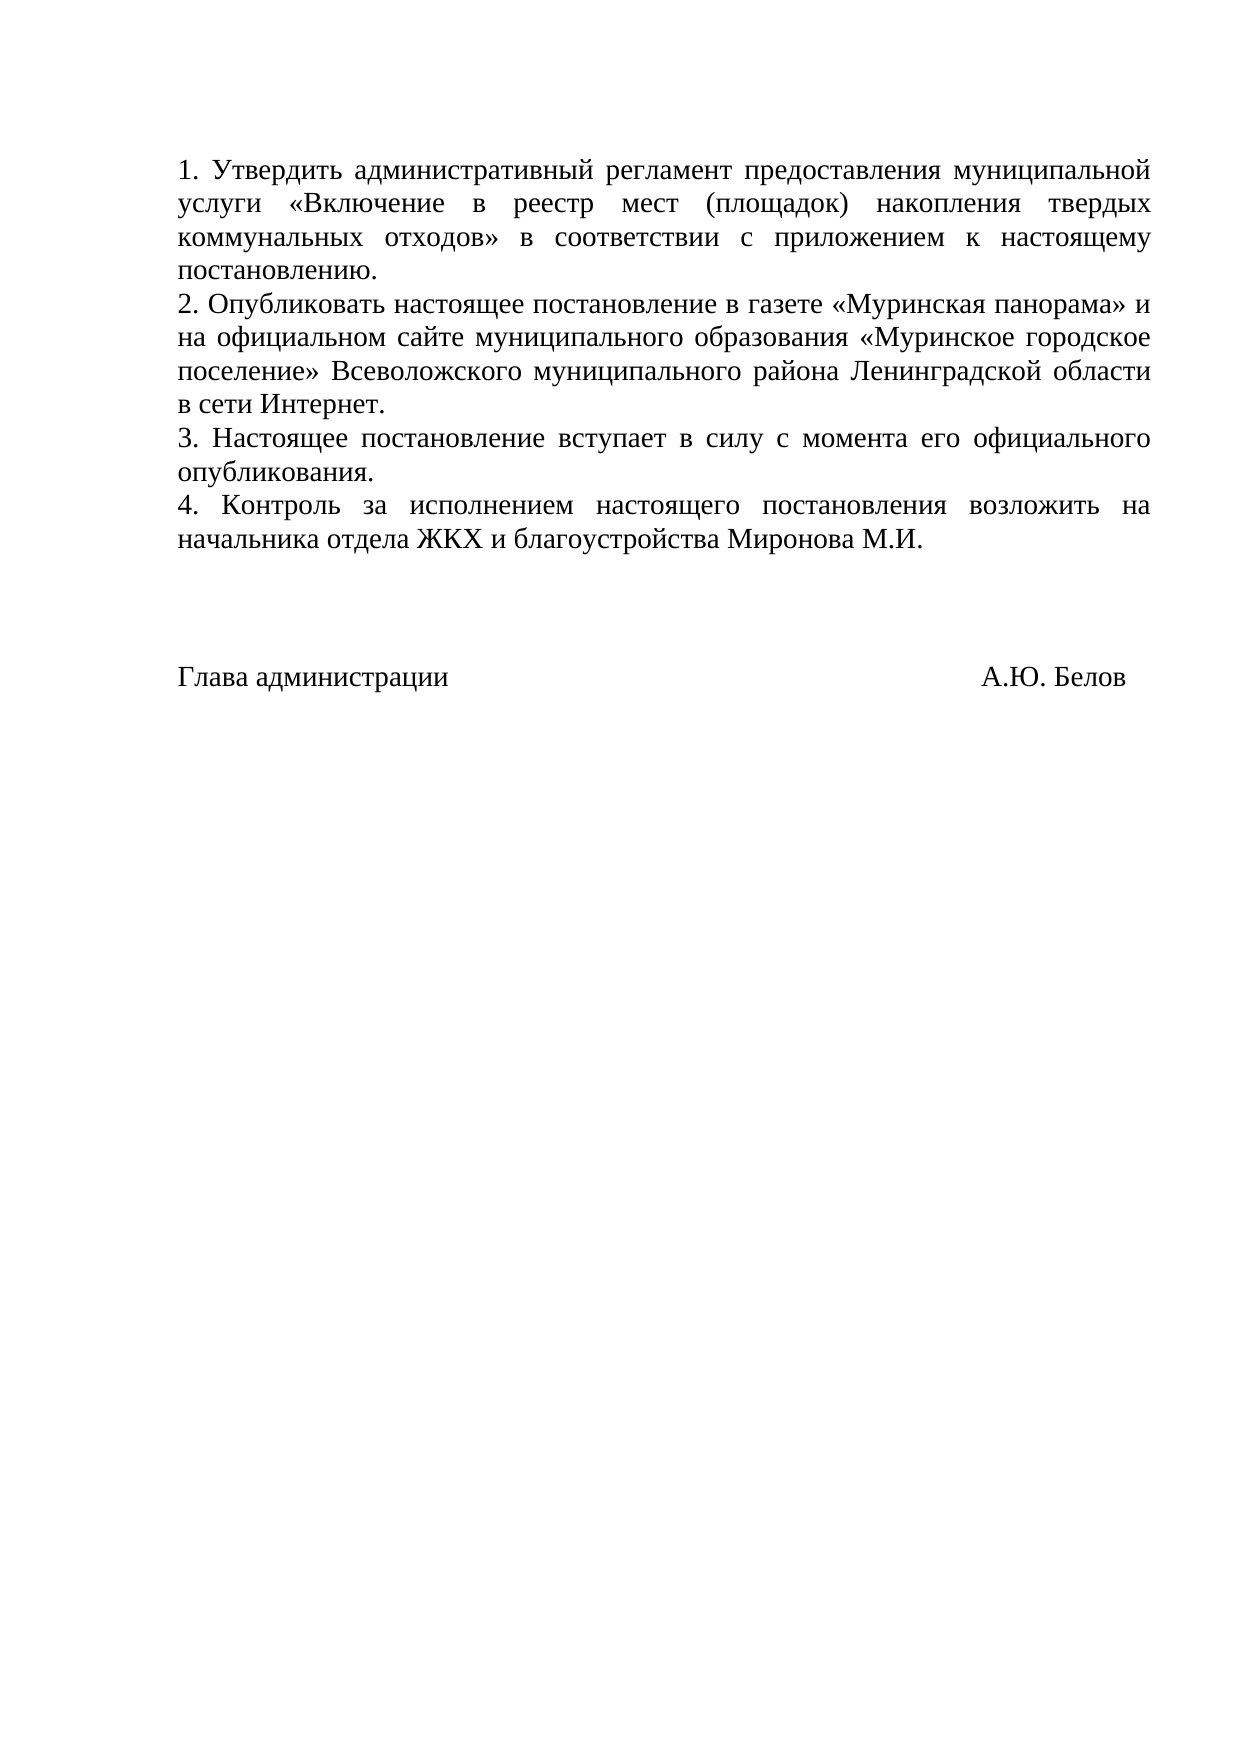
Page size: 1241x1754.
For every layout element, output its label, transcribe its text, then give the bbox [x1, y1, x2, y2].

text Глава администрации А.Ю. Белов [177, 659, 1152, 692]
text 2. Опубликовать настоящее постановление в газете «Муринская панорама» и на официальном сайте муниципального образования «Муринское городское поселение» Всеволожского муниципального района Ленинградской области в сети Интернет. [177, 286, 1152, 420]
text 3. Настоящее постановление вступает в силу с момента его официального опубликования. [177, 420, 1152, 487]
text 1. Утвердить административный регламент предоставления муниципальной услуги «Включение в реестр мест (площадок) накопления твердых коммунальных отходов» в соответствии с приложением к настоящему постановлению. [177, 152, 1152, 286]
text 4. Контроль за исполнением настоящего постановления возложить на начальника отдела ЖКХ и благоустройства Миронова М.И. [177, 487, 1152, 554]
